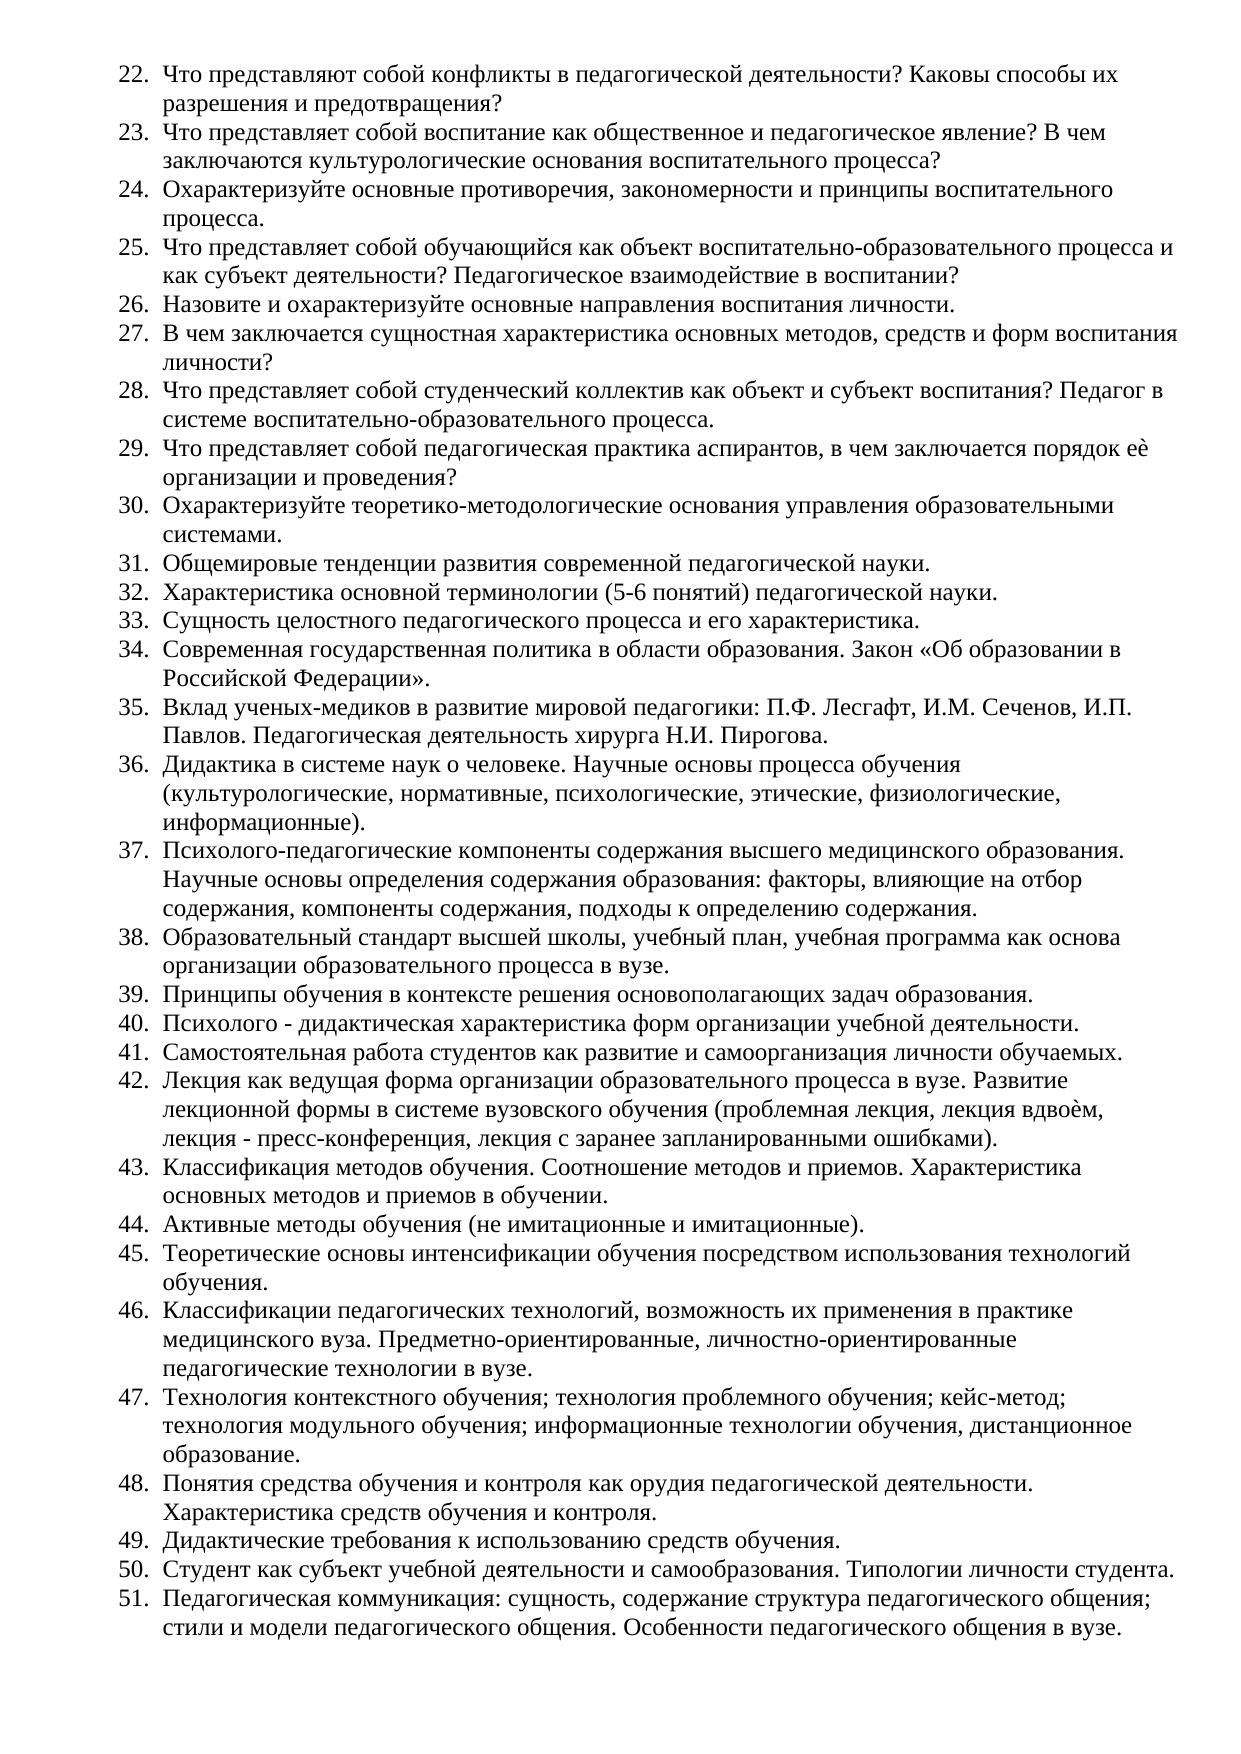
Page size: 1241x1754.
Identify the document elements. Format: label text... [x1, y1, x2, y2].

list Активные методы обучения (не имитационные и имитационные). [118, 1209, 1181, 1238]
list Теоретические основы интенсификации обучения посредством использования технологий обучения. [118, 1238, 1181, 1295]
list Что представляет собой обучающийся как объект воспитательно-образовательного процесса и как субъект деятельности? Педагогическое взаимодействие в воспитании? [118, 232, 1181, 289]
list Психолого-педагогические компоненты содержания высшего медицинского образования. Научные основы определения содержания образования: факторы, влияющие на отбор содержания, компоненты содержания, подходы к определению содержания. [118, 835, 1181, 922]
list Что представляют собой конфликты в педагогической деятельности? Каковы способы их разрешения и предотвращения? [118, 59, 1181, 117]
list Что представляет собой воспитание как общественное и педагогическое явление? В чем заключаются культурологические основания воспитательного процесса? [118, 117, 1181, 174]
list Понятия средства обучения и контроля как орудия педагогической деятельности. Характеристика средств обучения и контроля. [118, 1468, 1181, 1525]
list Студент как субъект учебной деятельности и самообразования. Типологии личности студента. [118, 1554, 1181, 1583]
list Дидактические требования к использованию средств обучения. [118, 1525, 1181, 1554]
list Педагогическая коммуникация: сущность, содержание структура педагогического общения; стили и модели педагогического общения. Особенности педагогического общения в вузе. [118, 1583, 1181, 1640]
list В чем заключается сущностная характеристика основных методов, средств и форм воспитания личности? [118, 318, 1181, 375]
list Принципы обучения в контексте решения основополагающих задач образования. [118, 979, 1181, 1008]
list Самостоятельная работа студентов как развитие и самоорганизация личности обучаемых. [118, 1037, 1181, 1065]
list Характеристика основной терминологии (5-6 понятий) педагогической науки. [118, 577, 1181, 605]
list Современная государственная политика в области образования. Закон «Об образовании в Российской Федерации». [118, 634, 1181, 692]
list Классификация методов обучения. Соотношение методов и приемов. Характеристика основных методов и приемов в обучении. [118, 1152, 1181, 1209]
list Психолого - дидактическая характеристика форм организации учебной деятельности. [118, 1008, 1181, 1037]
list Охарактеризуйте теоретико-методологические основания управления образовательными системами. [118, 490, 1181, 548]
list Общемировые тенденции развития современной педагогической науки. [118, 548, 1181, 577]
list Что представляет собой студенческий коллектив как объект и субъект воспитания? Педагог в системе воспитательно-образовательного процесса. [118, 375, 1181, 433]
list Классификации педагогических технологий, возможность их применения в практике медицинского вуза. Предметно-ориентированные, личностно-ориентированные педагогические технологии в вузе. [118, 1295, 1181, 1382]
list Охарактеризуйте основные противоречия, закономерности и принципы воспитательного процесса. [118, 174, 1181, 232]
list Технология контекстного обучения; технология проблемного обучения; кейс-метод; технология модульного обучения; информационные технологии обучения, дистанционное образование. [118, 1382, 1181, 1468]
list Дидактика в системе наук о человеке. Научные основы процесса обучения (культурологические, нормативные, психологические, этические, физиологические, информационные). [118, 749, 1181, 835]
list Что представляет собой педагогическая практика аспирантов, в чем заключается порядок еѐ организации и проведения? [118, 433, 1181, 490]
list Назовите и охарактеризуйте основные направления воспитания личности. [118, 289, 1181, 318]
list Вклад ученых-медиков в развитие мировой педагогики: П.Ф. Лесгафт, И.М. Сеченов, И.П. Павлов. Педагогическая деятельность хирурга Н.И. Пирогова. [118, 692, 1181, 749]
list Образовательный стандарт высшей школы, учебный план, учебная программа как основа организации образовательного процесса в вузе. [118, 922, 1181, 979]
list Сущность целостного педагогического процесса и его характеристика. [118, 605, 1181, 634]
list Лекция как ведущая форма организации образовательного процесса в вузе. Развитие лекционной формы в системе вузовского обучения (проблемная лекция, лекция вдвоѐм, лекция - пресс-конференция, лекция с заранее запланированными ошибками). [118, 1065, 1181, 1152]
